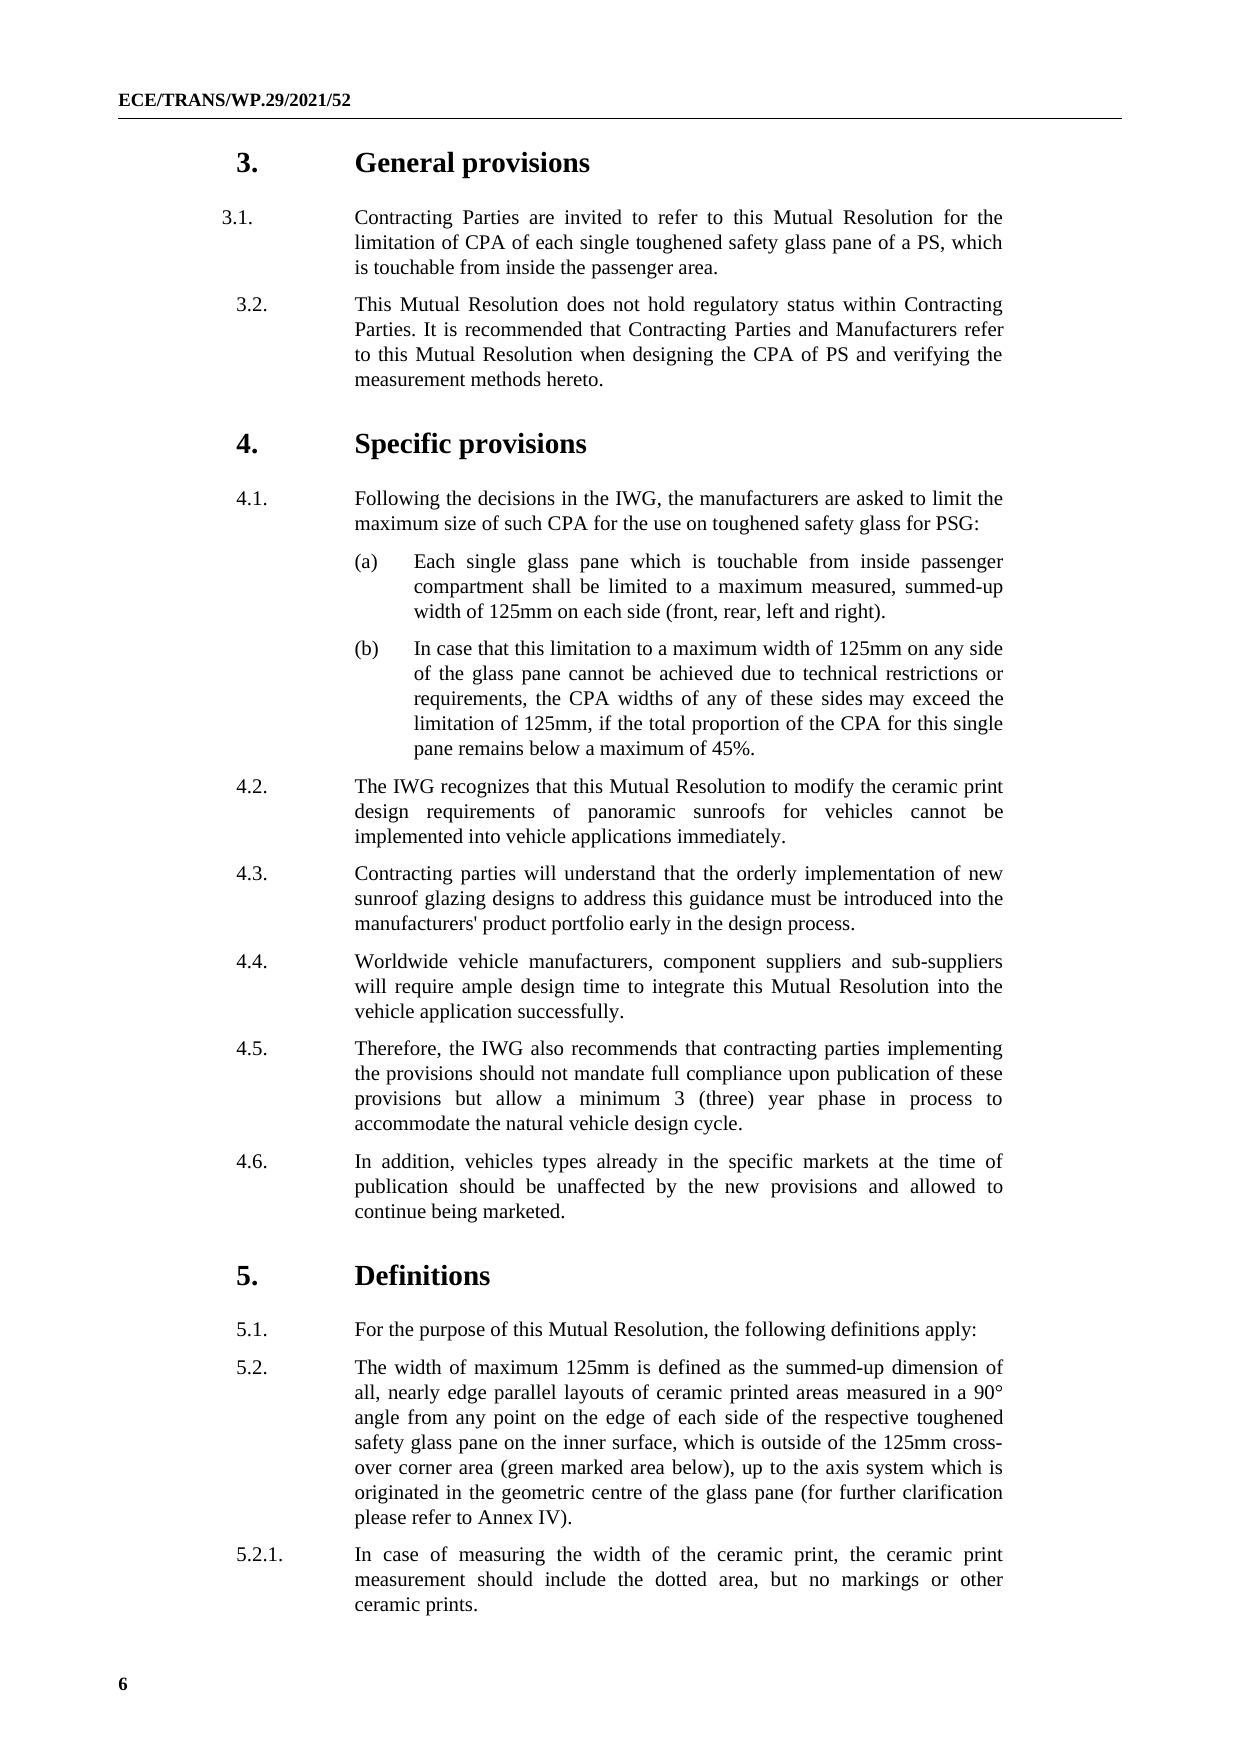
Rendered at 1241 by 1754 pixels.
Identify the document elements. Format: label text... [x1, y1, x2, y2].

text 5.2.1. In case of measuring the width of the ceramic print, the ceramic print measurement should include the dotted area, but no markings or other ceramic prints. [236, 1541, 1004, 1616]
text 4.6. In addition, vehicles types already in the specific markets at the time of publication should be unaffected by the new provisions and allowed to continue being marketed. [236, 1148, 1004, 1223]
text 4.3. Contracting parties will understand that the orderly implementation of new sunroof glazing designs to address this guidance must be introduced into the manufacturers' product portfolio early in the design process. [236, 860, 1004, 935]
list (a) Each single glass pane which is touchable from inside passenger compartment shall be limited to a maximum measured, summed-up width of 125mm on each side (front, rear, left and right). [354, 548, 1004, 623]
text 3. General provisions [236, 148, 1004, 179]
text 5.1. For the purpose of this Mutual Resolution, the following definitions apply: [236, 1316, 1004, 1341]
text 5. Definitions [236, 1260, 1004, 1291]
list (b) In case that this limitation to a maximum width of 125mm on any side of the glass pane cannot be achieved due to technical restrictions or requirements, the CPA widths of any of these sides may exceed the limitation of 125mm, if the total proportion of the CPA for this single pane remains below a maximum of 45%. [354, 635, 1004, 760]
text 4.5. Therefore, the IWG also recommends that contracting parties implementing the provisions should not mandate full compliance upon publication of these provisions but allow a minimum 3 (three) year phase in process to accommodate the natural vehicle design cycle. [236, 1035, 1004, 1135]
text 3.1. Contracting Parties are invited to refer to this Mutual Resolution for the limitation of CPA of each single toughened safety glass pane of a PS, which is touchable from inside the passenger area. [222, 204, 1004, 279]
text 3.2. This Mutual Resolution does not hold regulatory status within Contracting Parties. It is recommended that Contracting Parties and Manufacturers refer to this Mutual Resolution when designing the CPA of PS and verifying the measurement methods hereto. [236, 291, 1004, 391]
text 4.1. Following the decisions in the IWG, the manufacturers are asked to limit the maximum size of such CPA for the use on toughened safety glass for PSG: [236, 485, 1004, 535]
text 4. Specific provisions [236, 429, 1004, 460]
text 4.2. The IWG recognizes that this Mutual Resolution to modify the ceramic print design requirements of panoramic sunroofs for vehicles cannot be implemented into vehicle applications immediately. [236, 773, 1004, 848]
text 5.2. The width of maximum 125mm is defined as the summed-up dimension of all, nearly edge parallel layouts of ceramic printed areas measured in a 90° angle from any point on the edge of each side of the respective toughened safety glass pane on the inner surface, which is outside of the 125mm cross-over corner area (green marked area below), up to the axis system which is originated in the geometric centre of the glass pane (for further clarification please refer to Annex IV). [236, 1354, 1004, 1529]
text 4.4. Worldwide vehicle manufacturers, component suppliers and sub-suppliers will require ample design time to integrate this Mutual Resolution into the vehicle application successfully. [236, 948, 1004, 1023]
